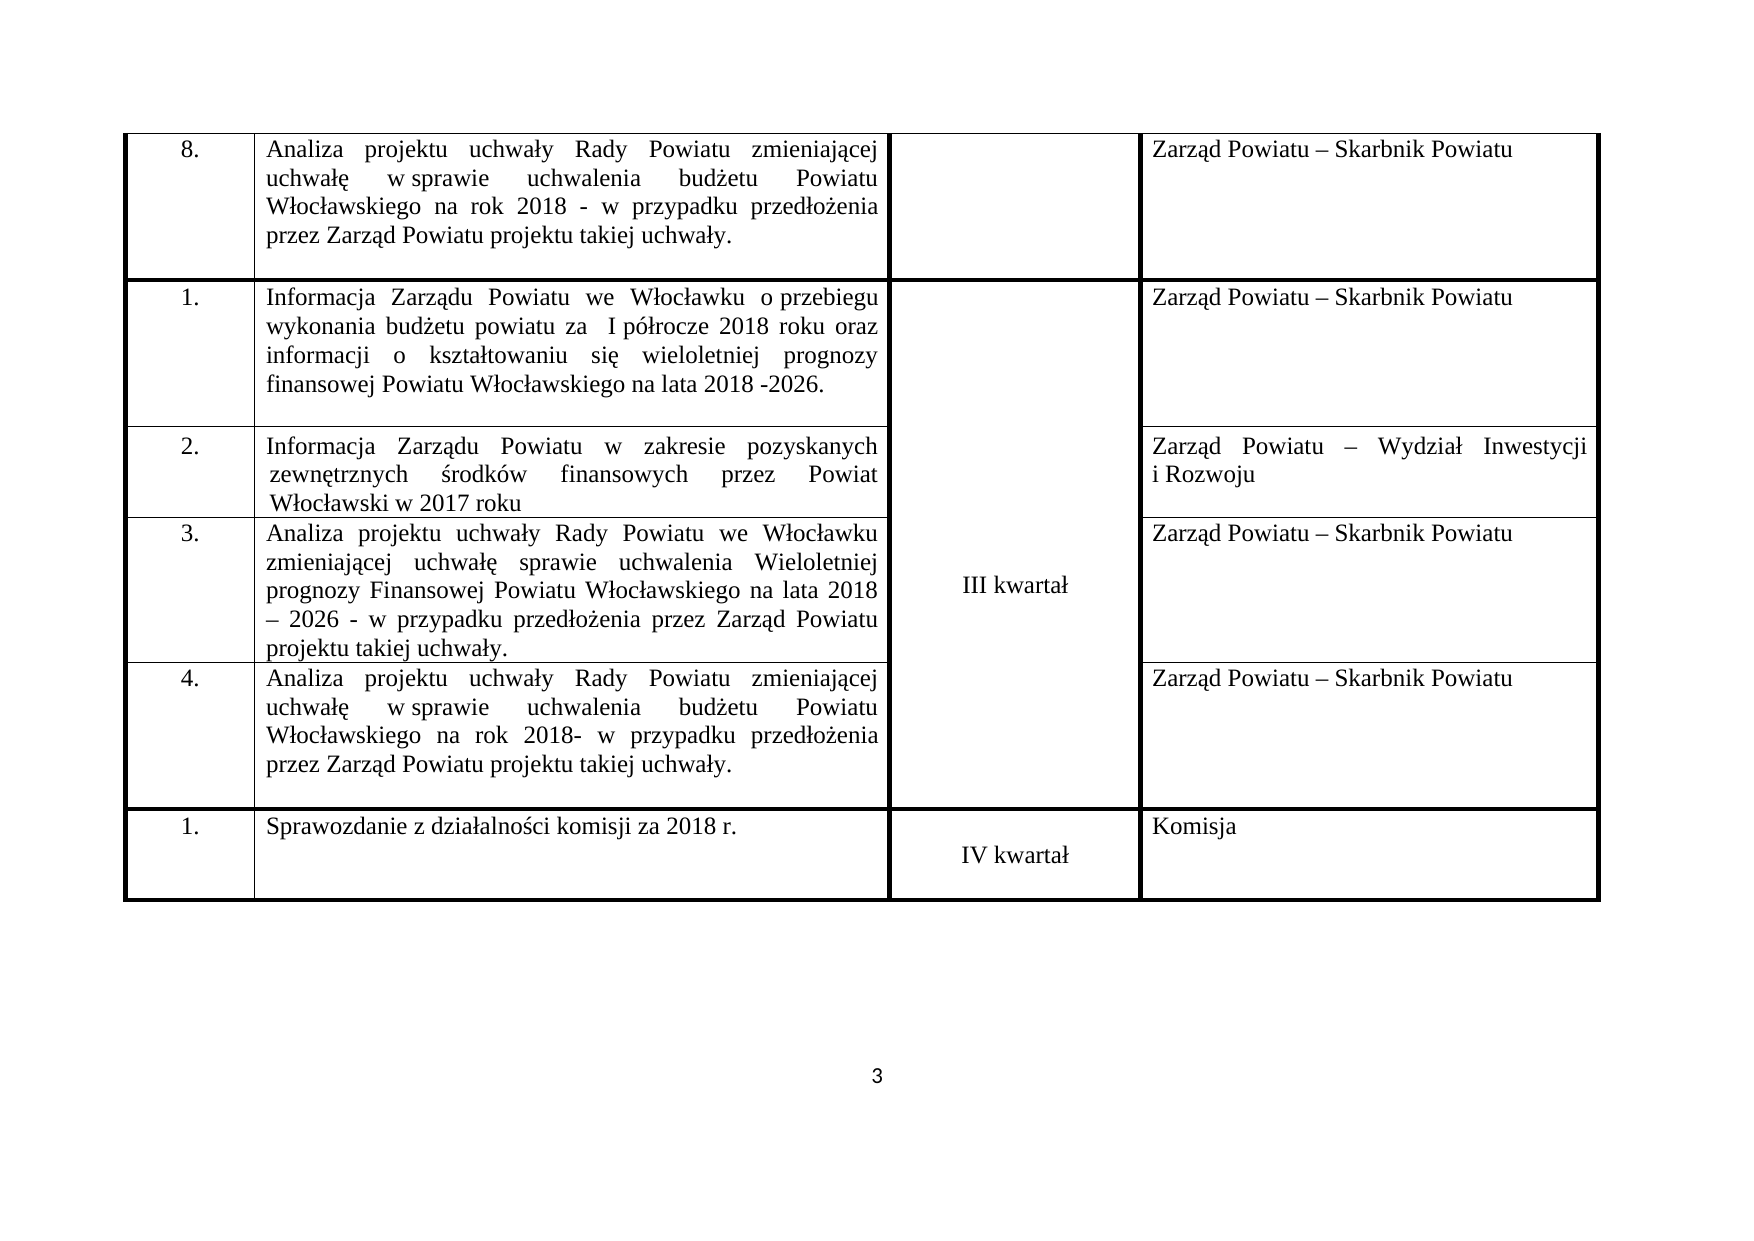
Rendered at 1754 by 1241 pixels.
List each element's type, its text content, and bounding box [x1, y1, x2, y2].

table_cell Analiza projektu uchwały Rady Powiatu zmieniającej uchwałę w sprawie uchwalenia budżetu Powiatu Włocławskiego na rok 2018- w przypadku przedłożenia przez Zarząd Powiatu projektu takiej uchwały. [255, 663, 887, 807]
table_cell Analiza projektu uchwały Rady Powiatu we Włocławku zmieniającej uchwałę sprawie uchwalenia Wieloletniej prognozy Finansowej Powiatu Włocławskiego na lata 2018 – 2026 - w przypadku przedłożenia przez Zarząd Powiatu projektu takiej uchwały. [255, 518, 887, 662]
table_cell III kwartał [892, 282, 1138, 807]
table_cell Zarząd Powiatu – Wydział Inwestycji i Rozwoju [1143, 427, 1596, 517]
table_cell 8. [128, 134, 254, 278]
table_cell IV kwartał [892, 811, 1138, 898]
table_cell 2. [128, 427, 254, 517]
table_cell Zarząd Powiatu – Skarbnik Powiatu [1143, 518, 1596, 662]
table_cell Informacja Zarządu Powiatu we Włocławku o przebiegu wykonania budżetu powiatu za I półrocze 2018 roku oraz informacji o kształtowaniu się wieloletniej prognozy finansowej Powiatu Włocławskiego na lata 2018 -2026. [255, 282, 887, 426]
table_cell 1. [128, 282, 254, 426]
table_cell 4. [128, 663, 254, 807]
table_cell Komisja [1143, 811, 1596, 898]
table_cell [1143, 134, 1596, 278]
table_cell Informacja Zarządu Powiatu w zakresie pozyskanych zewnętrznych środków finansowych przez Powiat Włocławski w 2017 roku [255, 427, 887, 517]
table_cell Sprawozdanie z działalności komisji za 2018 r. [255, 811, 887, 898]
table_cell Zarząd Powiatu – Skarbnik Powiatu [1143, 282, 1596, 426]
table_cell 3. [128, 518, 254, 662]
table_cell 1. [128, 811, 254, 898]
table_cell Zarząd Powiatu – Skarbnik Powiatu [1143, 663, 1596, 807]
table_cell Analiza projektu uchwały Rady Powiatu zmieniającej uchwałę w sprawie uchwalenia budżetu Powiatu Włocławskiego na rok 2018 - w przypadku przedłożenia przez Zarząd Powiatu projektu takiej uchwały. [255, 134, 887, 278]
